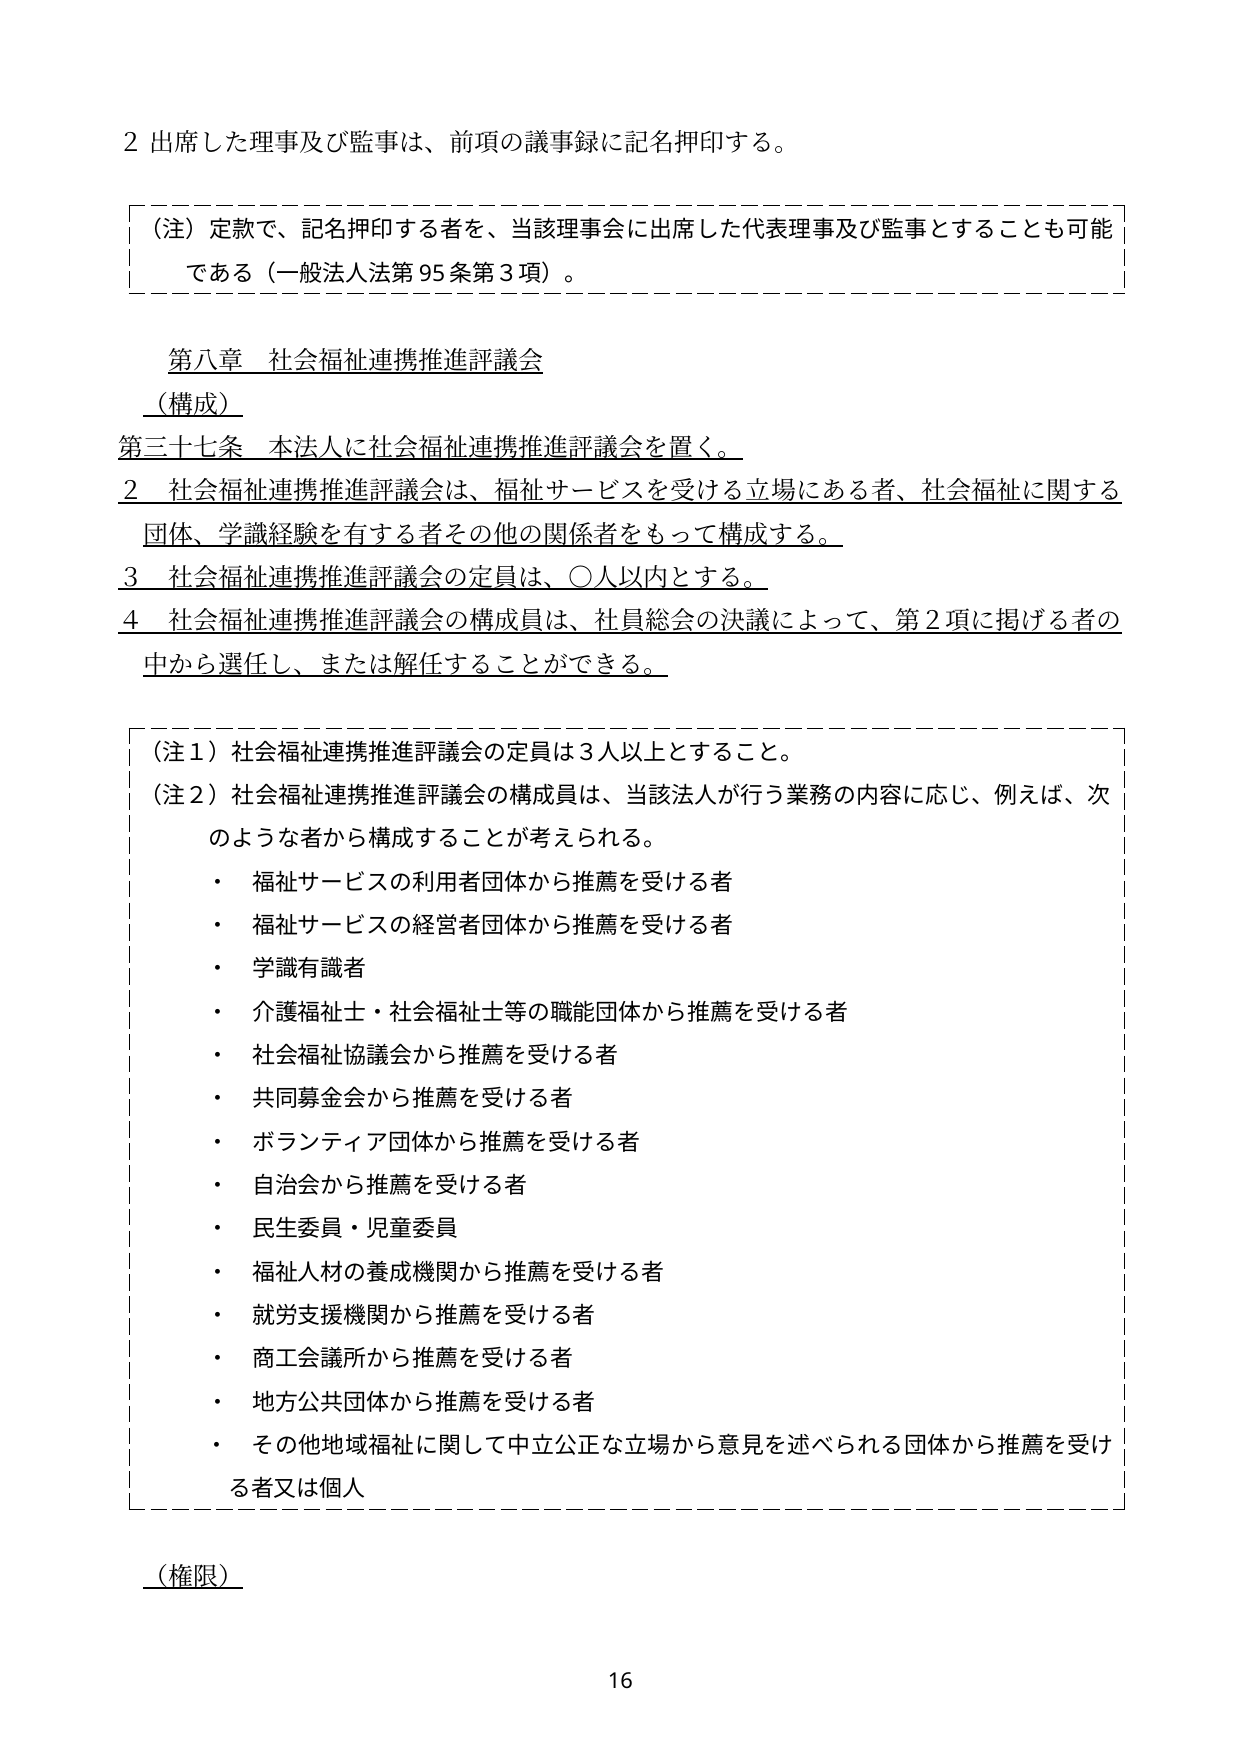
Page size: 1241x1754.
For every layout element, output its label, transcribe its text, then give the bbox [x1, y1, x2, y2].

text ３ 社会福祉連携推進評議会の定員は、○人以内とする。 [118, 554, 1122, 597]
table_header （注１）社会福祉連携推進評議会の定員は３人以上とすること。 （注２）社会福祉連携推進評議会の構成員は、当該法人が行う業務の内容に応じ、例えば、次のような者から構成することが考えられる。 ・ 福祉サービスの利用者団体から推薦を受ける者 ・ 福祉サービスの経営者団体から推薦を受ける者 ・ 学識有識者 ・ 介護福祉士・社会福祉士等の職能団体から推薦を受ける者 ・ 社会福祉協議会から推薦を受ける者 ・ 共同募金会から推薦を受ける者 ・ ボランティア団体から推薦を受ける者 ・ 自治会から推薦を受ける者 ・ 民生委員・児童委員 ・ 福祉人材の養成機関から推薦を受ける者 ・ 就労支援機関から推薦を受ける者 ・ 商工会議所から推薦を受ける者 ・ 地方公共団体から推薦を受ける者 ・ その他地域福祉に関して中立公正な立場から意見を述べられる団体から推薦を受ける者又は個人 [129, 728, 1124, 1508]
table_header （注）定款で、記名押印する者を、当該理事会に出席した代表理事及び監事とすることも可能である（一般法人法第95条第３項）。 [129, 205, 1124, 293]
text ２ 出席した理事及び監事は、前項の議事録に記名押印する。 [118, 119, 1122, 162]
text （権限） [118, 1553, 1122, 1596]
text 第三十七条 本法人に社会福祉連携推進評議会を置く。 [118, 424, 1122, 467]
text 第八章 社会福祉連携推進評議会 [118, 337, 1122, 381]
text ４ 社会福祉連携推進評議会の構成員は、社員総会の決議によって、第２項に掲げる者の中から選任し、または解任することができる。 [118, 597, 1122, 632]
text （構成） [118, 381, 1122, 424]
text ２ 社会福祉連携推進評議会は、福祉サービスを受ける立場にある者、社会福祉に関する団体、学識経験を有する者その他の関係者をもって構成する。 [118, 467, 1122, 502]
text ４ 社会福祉連携推進評議会の構成員は、社員総会の決議によって、第２項に掲げる者の中から選任し、または解任することができる。 [118, 634, 1122, 684]
text ２ 社会福祉連携推進評議会は、福祉サービスを受ける立場にある者、社会福祉に関する団体、学識経験を有する者その他の関係者をもって構成する。 [118, 504, 1122, 554]
